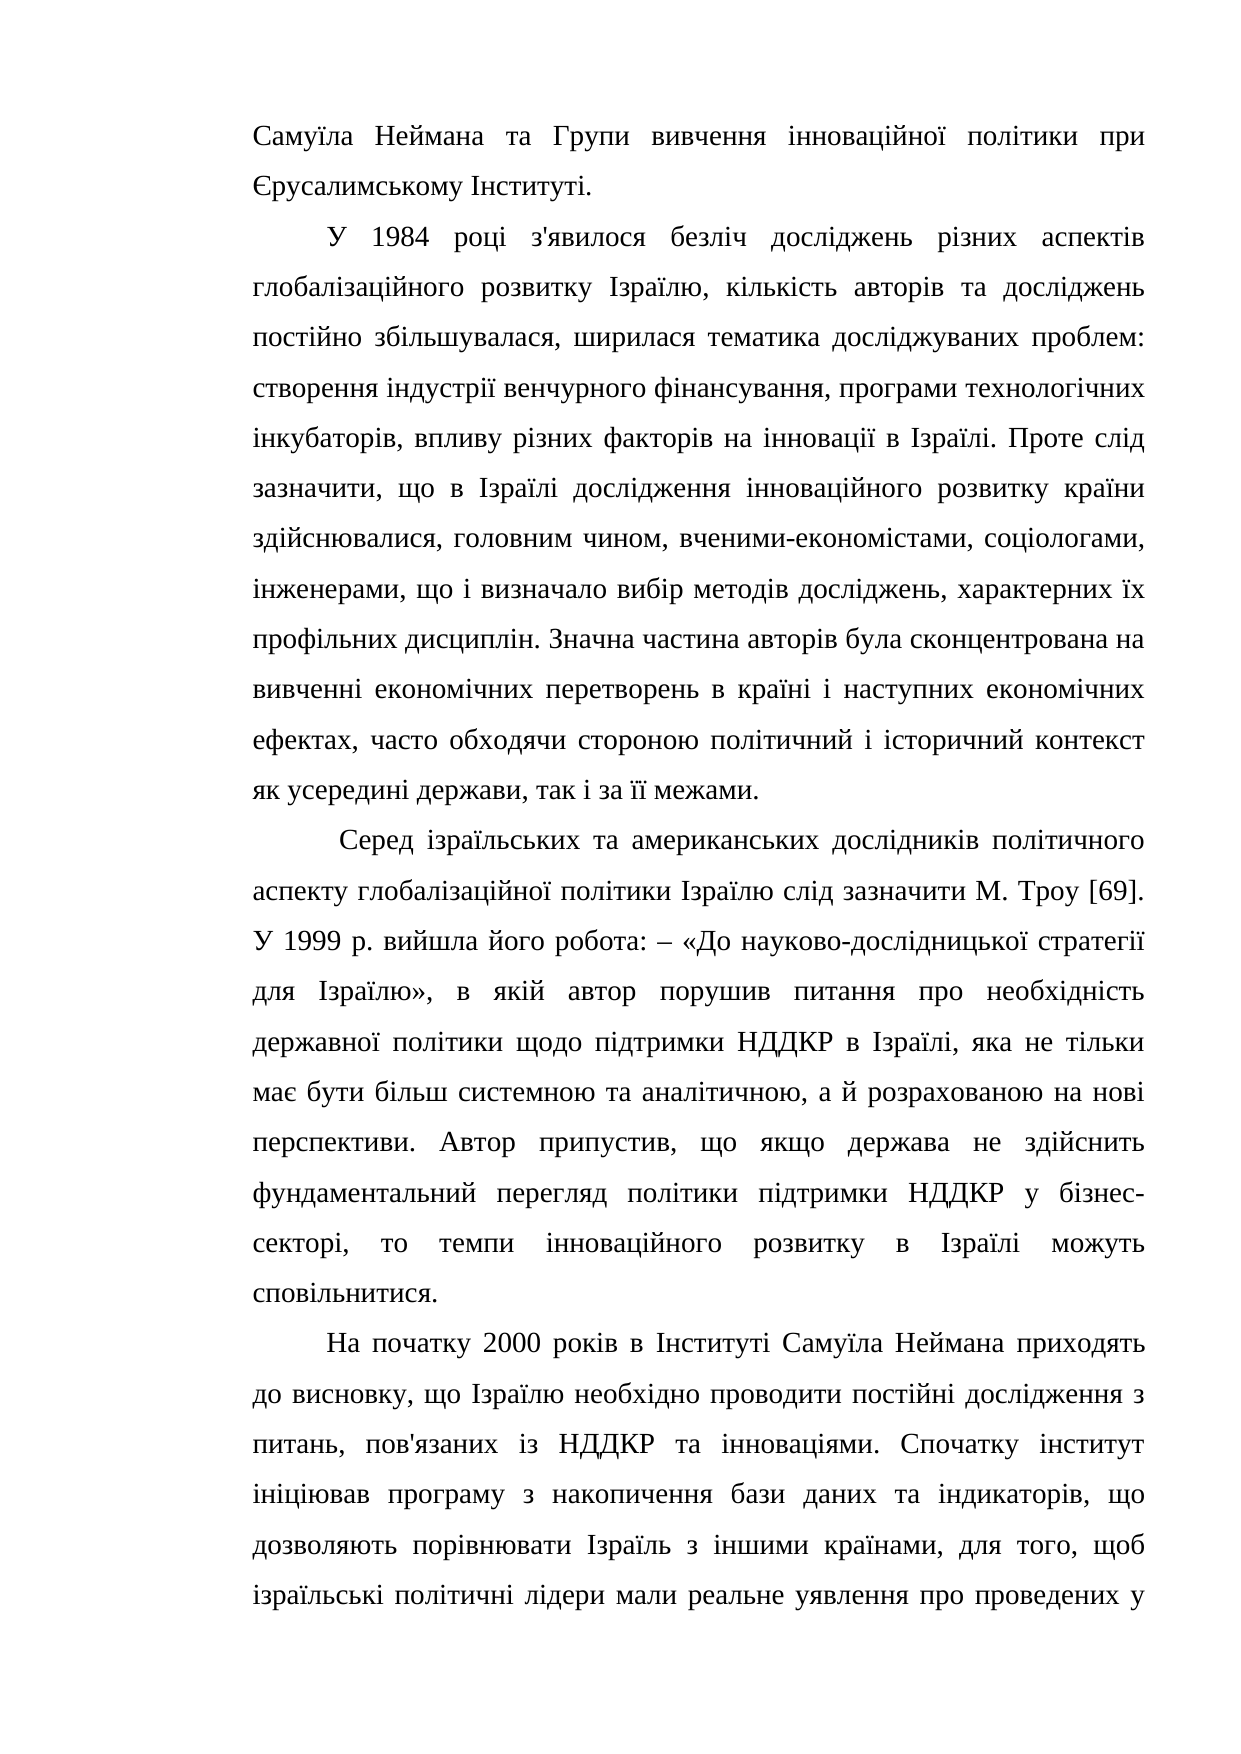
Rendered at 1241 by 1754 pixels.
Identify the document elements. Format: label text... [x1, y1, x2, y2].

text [252, 1326, 1146, 1611]
text У 1984 році з'явилося безліч досліджень різних аспектів глобалізаційного розвитку Ізраїлю, кількість авторів та досліджень постійно збільшувалася, ширилася тематика досліджуваних проблем: створення індустрії венчурного фінансування, програми технологічних інкубаторів, впливу різних факторів на інновації в Ізраїлі. Проте слід зазначити, що в Ізраїлі дослідження інноваційного розвитку країни здійснювалися, головним чином, вченими-економістами, соціологами, інженерами, що і визначало вибір методів досліджень, характерних їх профільних дисциплін. Значна частина авторів була сконцентрована на вивченні економічних перетворень в країні і наступних економічних ефектах, часто обходячи стороною політичний і історичний контекст як усередині держави, так і за її межами. [252, 219, 1146, 806]
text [252, 118, 1146, 202]
text Серед ізраїльських та американських дослідників політичного аспекту глобалізаційної політики Ізраїлю слід зазначити М. Троу [69]. У 1999 р. вийшла його робота: – «До науково-дослідницької стратегії для Ізраїлю», в якій автор порушив питання про необхідність державної політики щодо підтримки НДДКР в Ізраїлі, яка не тільки має бути більш системною та аналітичною, а й розрахованою на нові перспективи. Автор припустив, що якщо держава не здійснить фундаментальний перегляд політики підтримки НДДКР у бізнес- секторі, то темпи інноваційного розвитку в Ізраїлі можуть сповільнитися. [252, 822, 1146, 1309]
